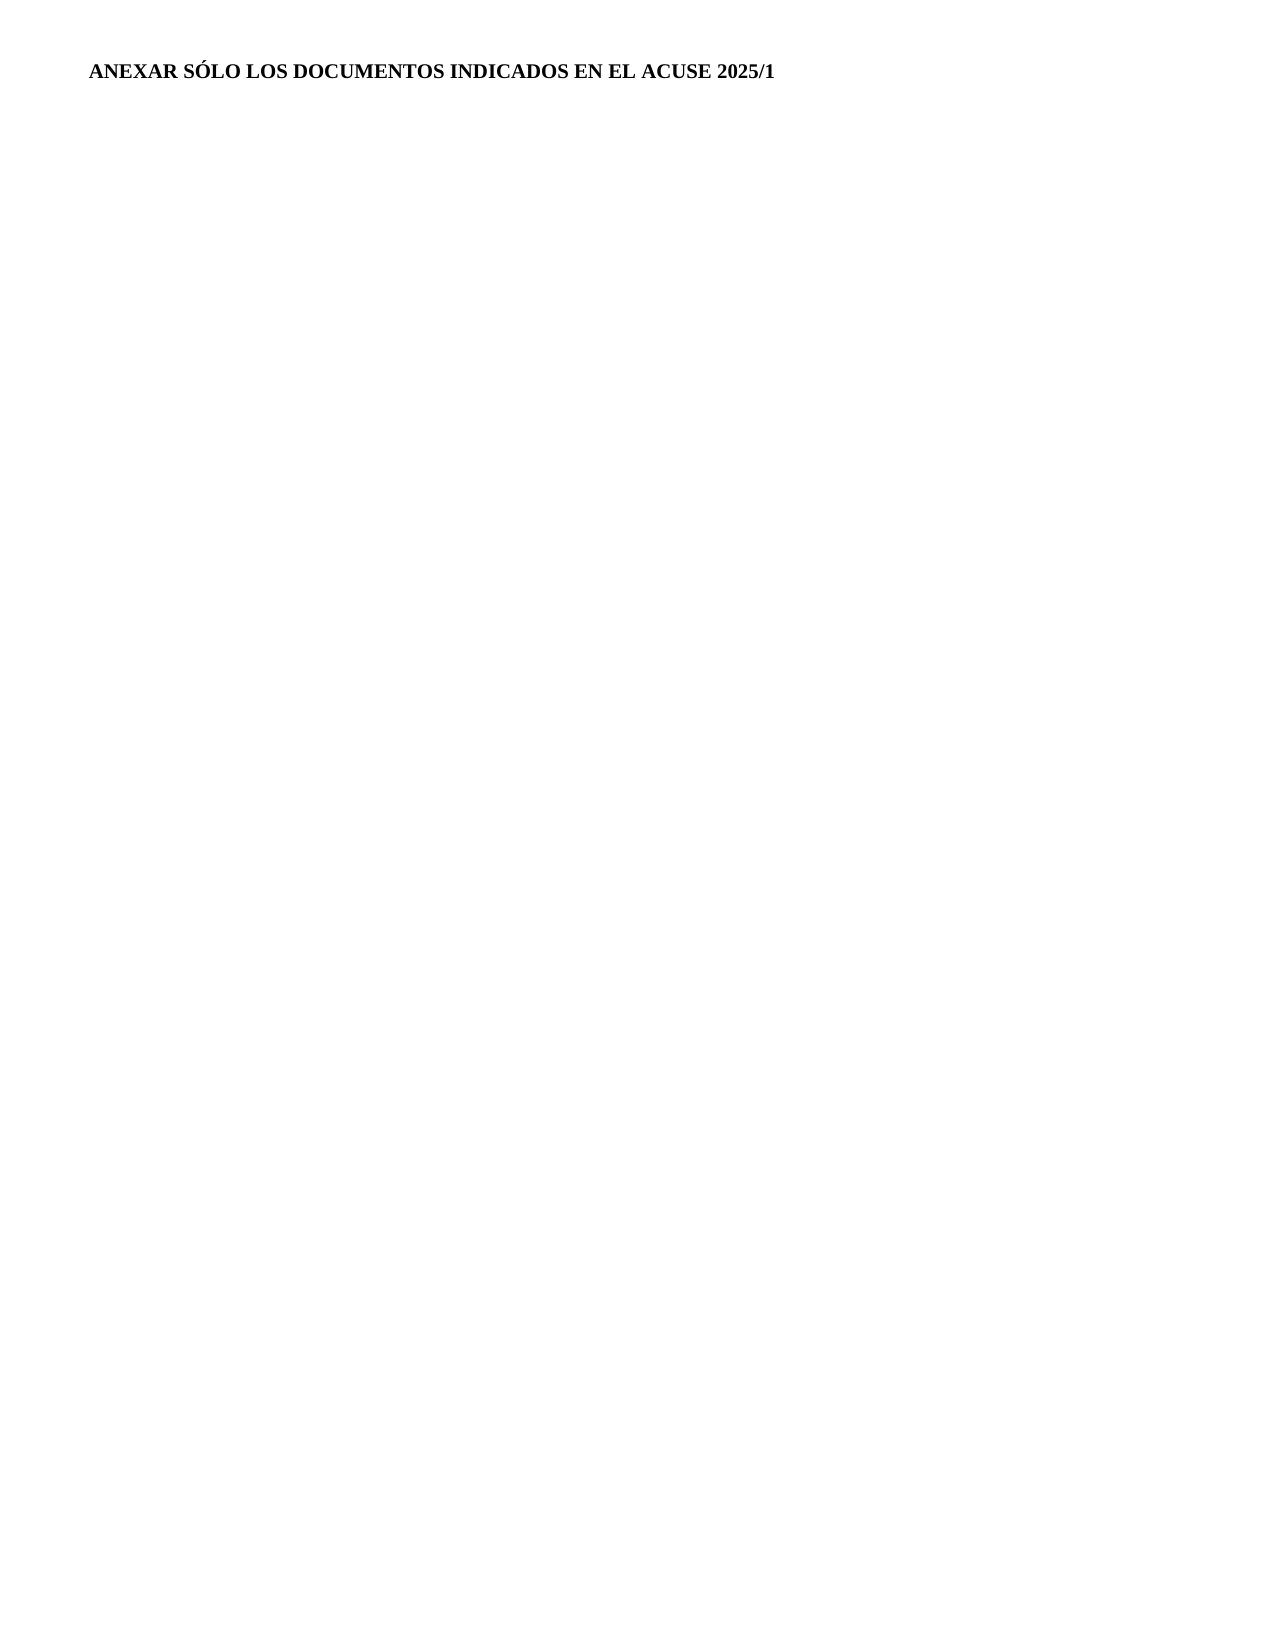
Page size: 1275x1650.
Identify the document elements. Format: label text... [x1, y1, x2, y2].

text ANEXAR SÓLO LOS DOCUMENTOS INDICADOS EN EL ACUSE 2025/1 [89, 59, 1186, 83]
